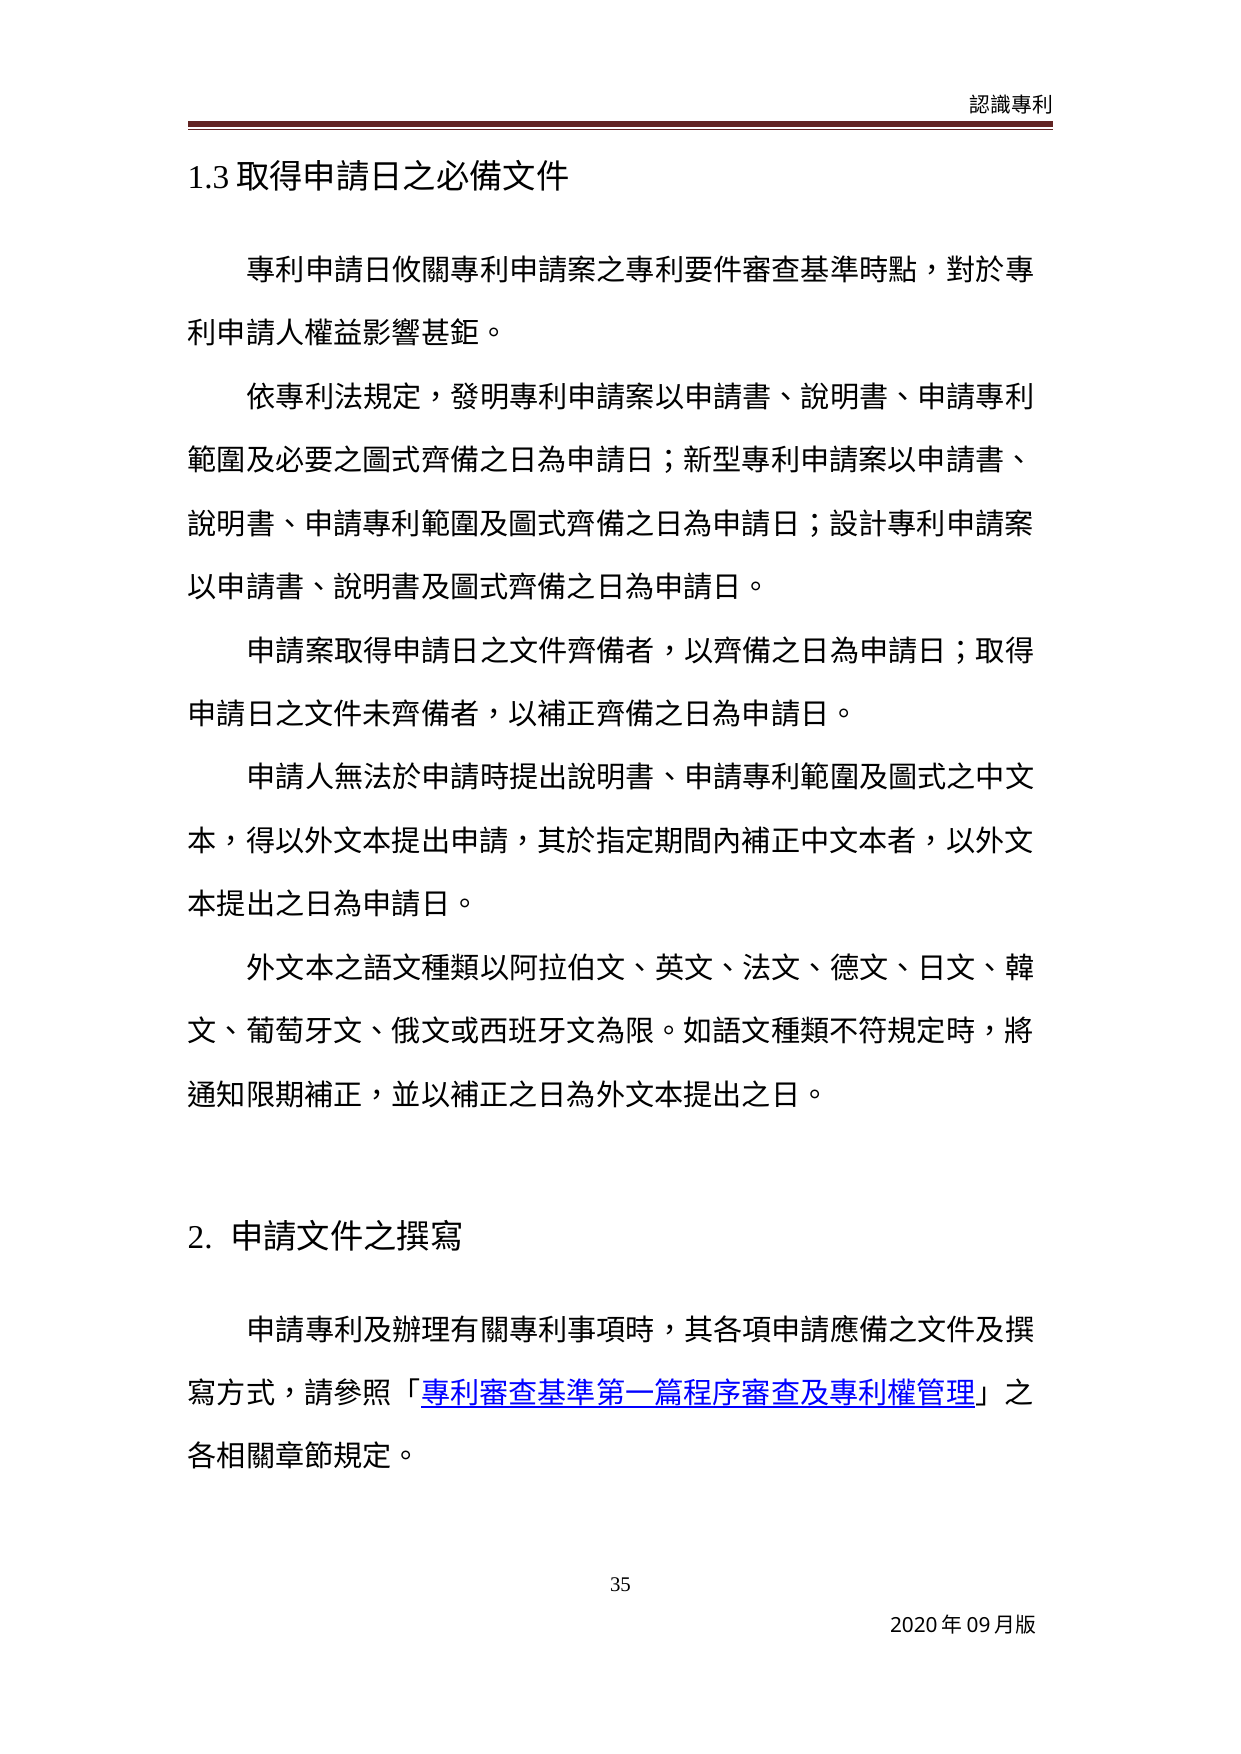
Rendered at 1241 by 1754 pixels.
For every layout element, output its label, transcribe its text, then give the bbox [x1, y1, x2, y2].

subtitle 1.3取得申請日之必備文件 [187, 150, 1053, 198]
text 申請人無法於申請時提出說明書、申請專利範圍及圖式之中文本，得以外文本提出申請，其於指定期間內補正中文本者，以外文本提出之日為申請日。 [187, 754, 1053, 923]
list 申請專利及辦理有關專利事項時，其各項申請應備之文件及撰寫方式，請參照「專利審查基準第一篇程序審查及專利權管理」之各相關章節規定。 [187, 1306, 1053, 1475]
text 外文本之語文種類以阿拉伯文、英文、法文、德文、日文、韓文、葡萄牙文、俄文或西班牙文為限。如語文種類不符規定時，將通知限期補正，並以補正之日為外文本提出之日。 [187, 944, 1053, 1113]
text 申請案取得申請日之文件齊備者，以齊備之日為申請日；取得申請日之文件未齊備者，以補正齊備之日為申請日。 [187, 627, 1053, 733]
text 專利申請日攸關專利申請案之專利要件審查基準時點，對於專利申請人權益影響甚鉅。 [187, 246, 1053, 352]
subtitle 申請文件之撰寫 [187, 1209, 1053, 1258]
text 依專利法規定，發明專利申請案以申請書、說明書、申請專利範圍及必要之圖式齊備之日為申請日；新型專利申請案以申請書、說明書、申請專利範圍及圖式齊備之日為申請日；設計專利申請案以申請書、說明書及圖式齊備之日為申請日。 [187, 373, 1053, 606]
